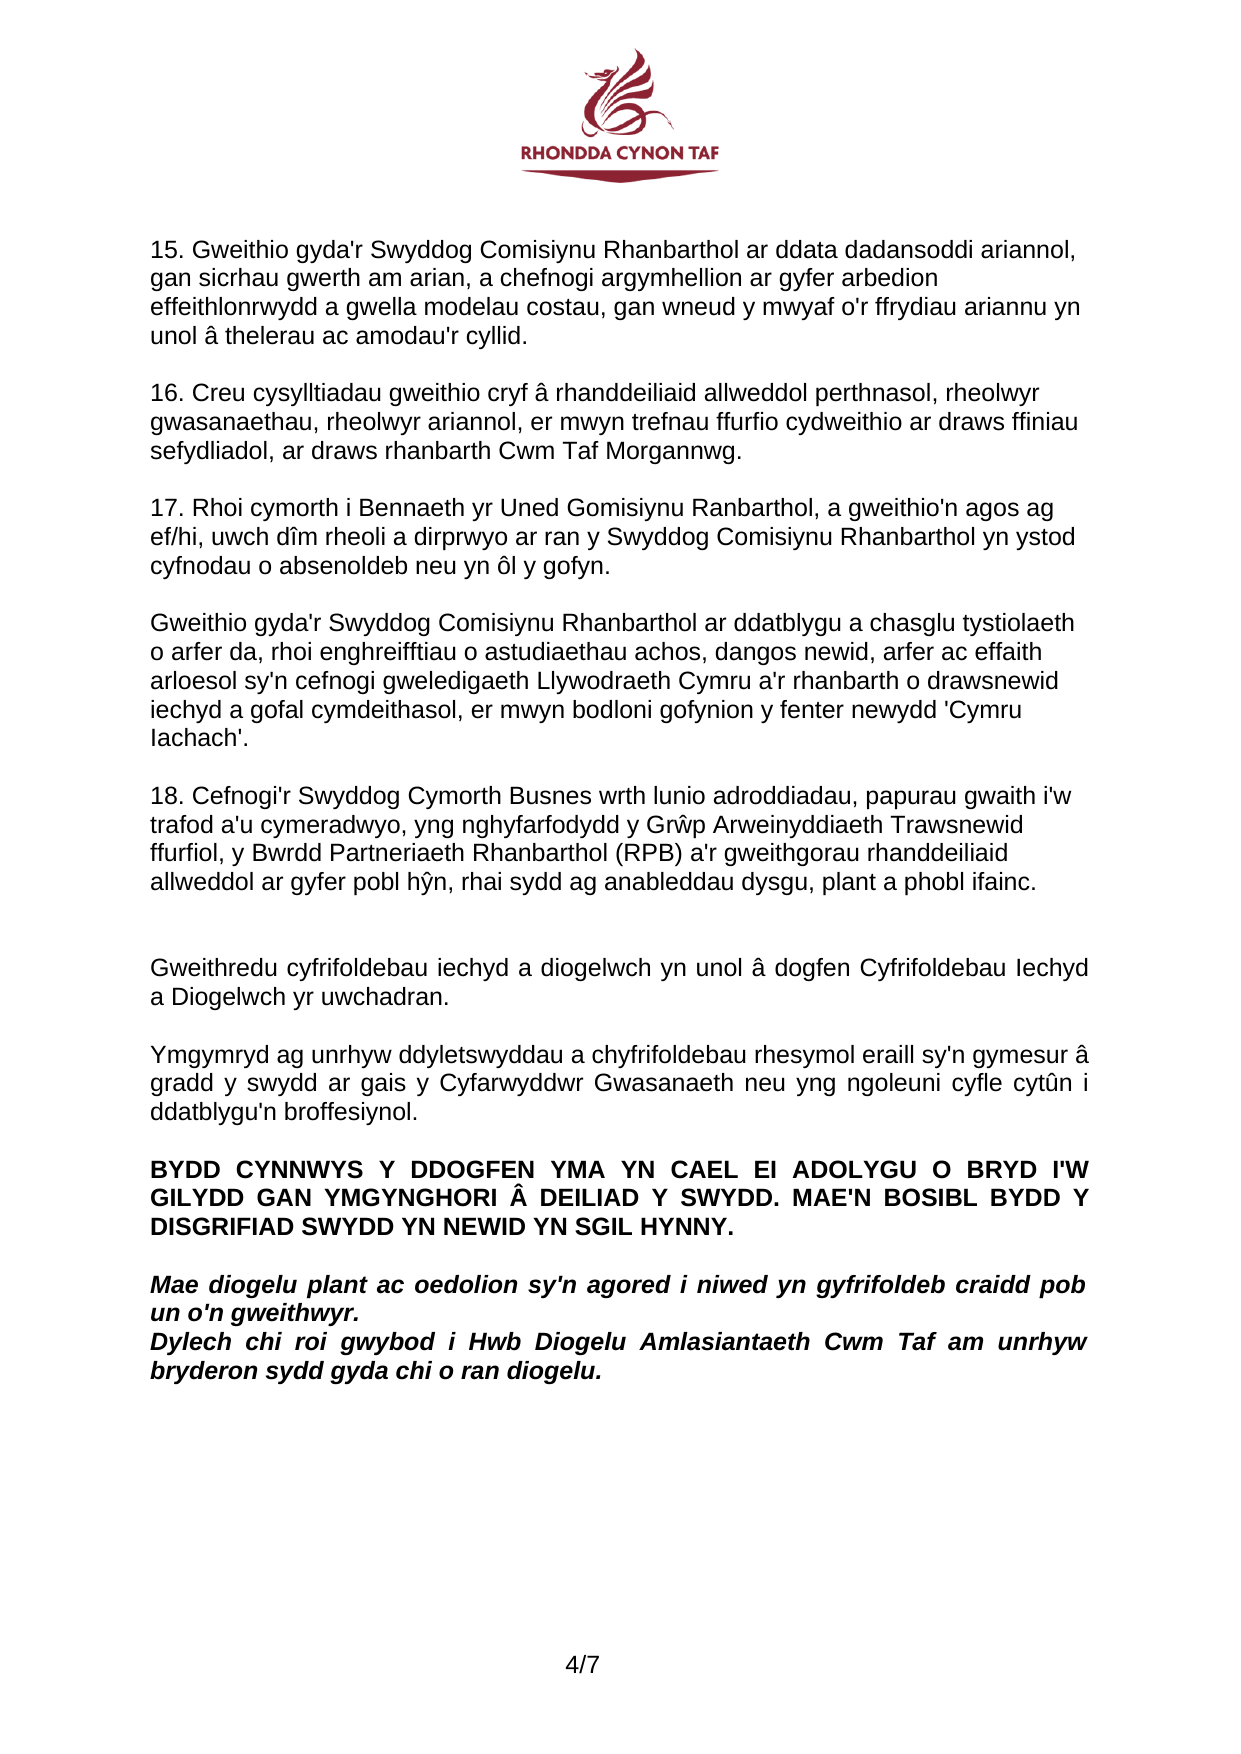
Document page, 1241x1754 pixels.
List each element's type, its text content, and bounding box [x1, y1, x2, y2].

text BYDD CYNNWYS Y DDOGFEN YMA YN CAEL EI ADOLYGU O BRYD I'W GILYDD GAN YMGYNGHORI Â DEILIAD Y SWYDD. MAE'N BOSIBL BYDD Y DISGRIFIAD SWYDD YN NEWID YN SGIL HYNNY. [150, 1155, 1090, 1241]
text Mae diogelu plant ac oedolion sy'n agored i niwed yn gyfrifoldeb craidd pob un o'n gweithwyr. [150, 1270, 1090, 1327]
picture [521, 48, 719, 183]
text Gweithio gyda'r Swyddog Comisiynu Rhanbarthol ar ddatblygu a chasglu tystiolaeth o arfer da, rhoi enghreifftiau o astudiaethau achos, dangos newid, arfer ac effaith arloesol sy'n cefnogi gweledigaeth Llywodraeth Cymru a'r rhanbarth o drawsnewid iechyd a gofal cymdeithasol, er mwyn bodloni gofynion y fenter newydd 'Cymru Iachach'. [150, 608, 1090, 752]
text Gweithredu cyfrifoldebau iechyd a diogelwch yn unol â dogfen Cyfrifoldebau Iechyd a Diogelwch yr uwchadran. [150, 953, 1090, 1011]
text 16. Creu cysylltiadau gweithio cryf â rhanddeiliaid allweddol perthnasol, rheolwyr gwasanaethau, rheolwyr ariannol, er mwyn trefnau ffurfio cydweithio ar draws ffiniau sefydliadol, ar draws rhanbarth Cwm Taf Morgannwg. [150, 378, 1090, 465]
text Ymgymryd ag unrhyw ddyletswyddau a chyfrifoldebau rhesymol eraill sy'n gymesur â gradd y swydd ar gais y Cyfarwyddwr Gwasanaeth neu yng ngoleuni cyfle cytûn i ddatblygu'n broffesiynol. [150, 1040, 1090, 1126]
text 15. Gweithio gyda'r Swyddog Comisiynu Rhanbarthol ar ddata dadansoddi ariannol, gan sicrhau gwerth am arian, a chefnogi argymhellion ar gyfer arbedion effeithlonrwydd a gwella modelau costau, gan wneud y mwyaf o'r ffrydiau ariannu yn unol â thelerau ac amodau'r cyllid. [150, 235, 1090, 350]
text 17. Rhoi cymorth i Bennaeth yr Uned Gomisiynu Ranbarthol, a gweithio'n agos ag ef/hi, uwch dîm rheoli a dirprwyo ar ran y Swyddog Comisiynu Rhanbarthol yn ystod cyfnodau o absenoldeb neu yn ôl y gofyn. [150, 493, 1090, 580]
text Dylech chi roi gwybod i Hwb Diogelu Amlasiantaeth Cwm Taf am unrhyw bryderon sydd gyda chi o ran diogelu. [150, 1327, 1090, 1385]
text 18. Cefnogi'r Swyddog Cymorth Busnes wrth lunio adroddiadau, papurau gwaith i'w trafod a'u cymeradwyo, yng nghyfarfodydd y Grŵp Arweinyddiaeth Trawsnewid ffurfiol, y Bwrdd Partneriaeth Rhanbarthol (RPB) a'r gweithgorau rhanddeiliaid allweddol ar gyfer pobl hŷn, rhai sydd ag anableddau dysgu, plant a phobl ifainc. [150, 781, 1090, 896]
